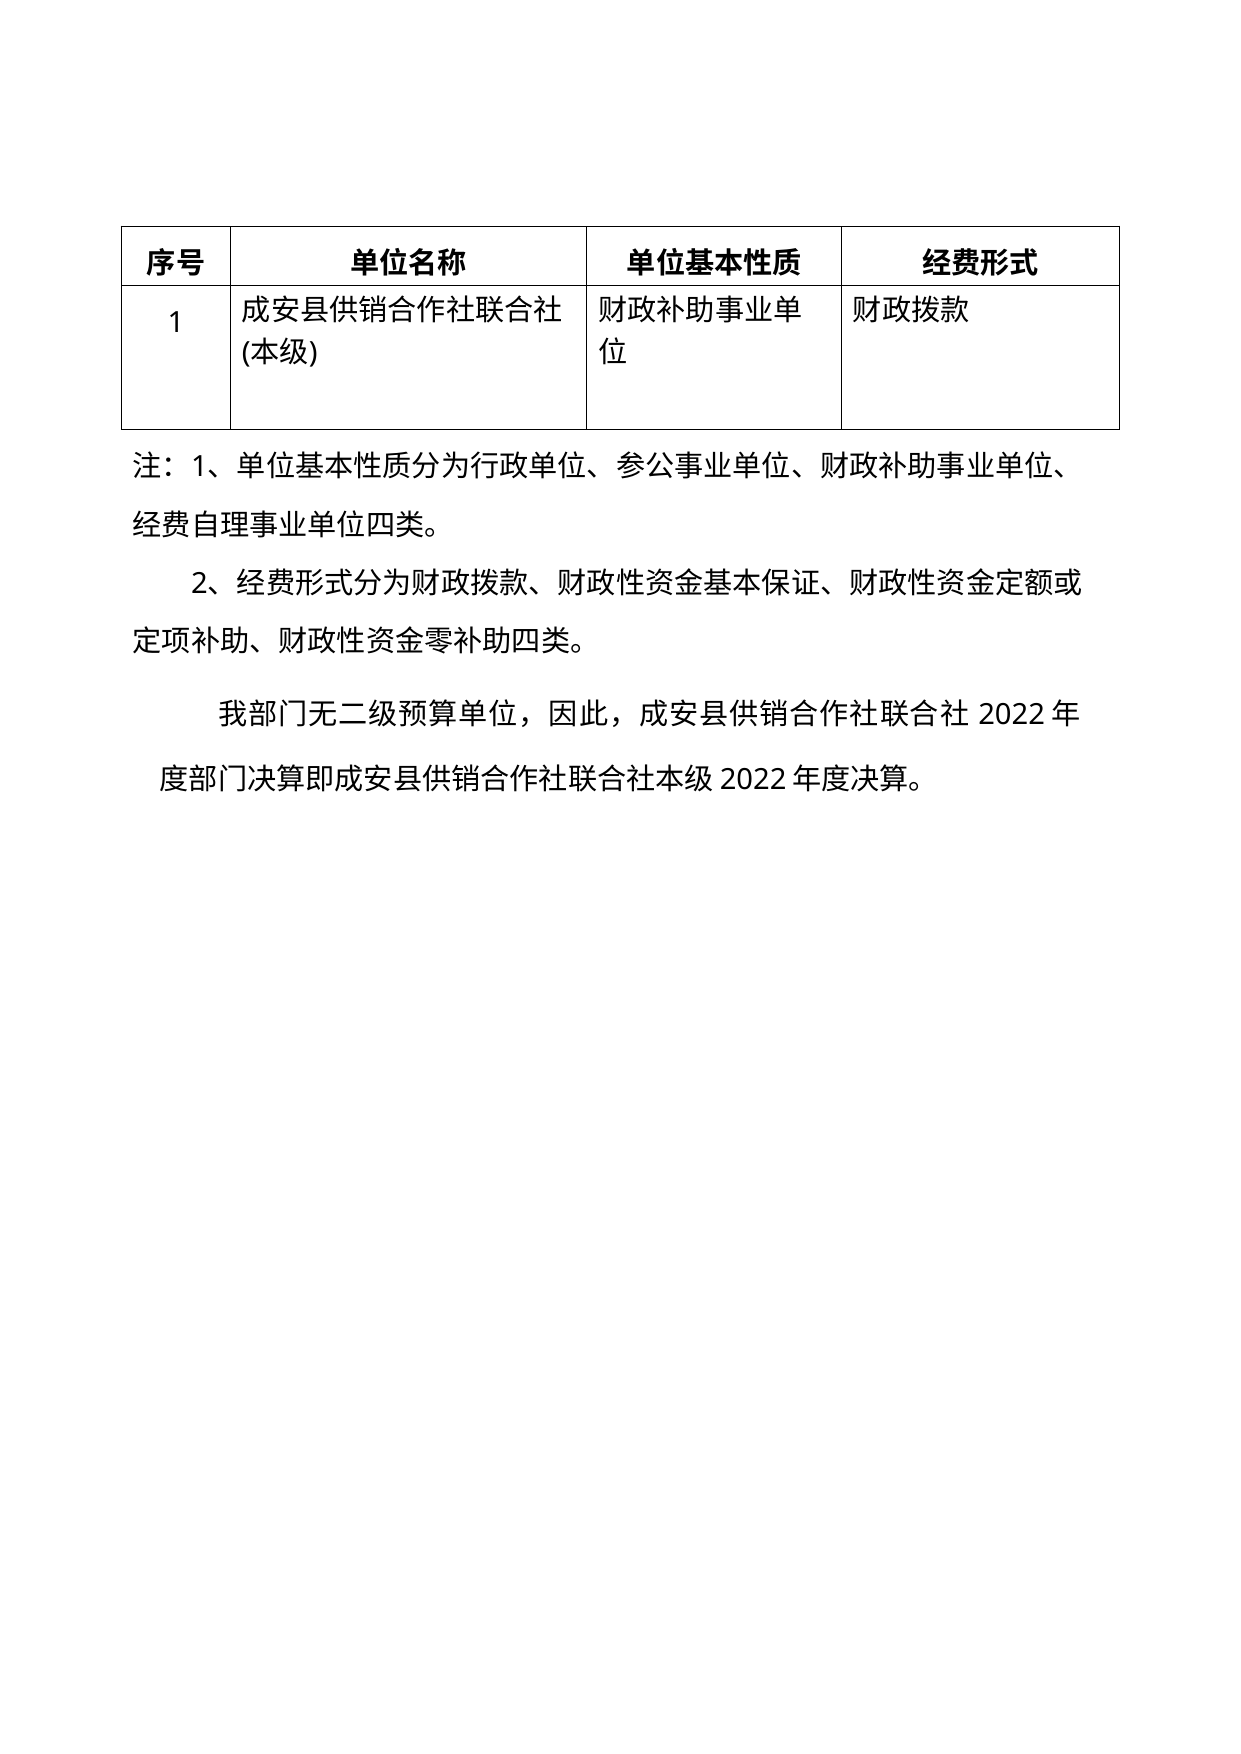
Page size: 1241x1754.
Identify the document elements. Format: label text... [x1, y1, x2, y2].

table_cell 成安县供销合作社联合社 (本级) [231, 286, 586, 429]
table_cell 财政拨款 [842, 286, 1119, 429]
table_header 经费形式 [842, 227, 1119, 285]
table_cell 财政补助事业单位 [587, 286, 841, 429]
table_cell 1 [122, 286, 230, 429]
text 我部门无二级预算单位，因此，成安县供销合作社联合社2022年度部门决算即成安县供销合作社联合社本级2022年度决算。 [159, 663, 1081, 809]
table_cell 注：1、单位基本性质分为行政单位、参公事业单位、财政补助事业单位、经费自理事业单位四类。 2、经费形式分为财政拨款、财政性资金基本保证、财政性资金定额或定项补助、财政性资金零补助四类。 [121, 430, 1119, 663]
table_header 单位名称 [231, 227, 586, 285]
table_header 单位基本性质 [587, 227, 841, 285]
table_header 序号 [122, 227, 230, 285]
